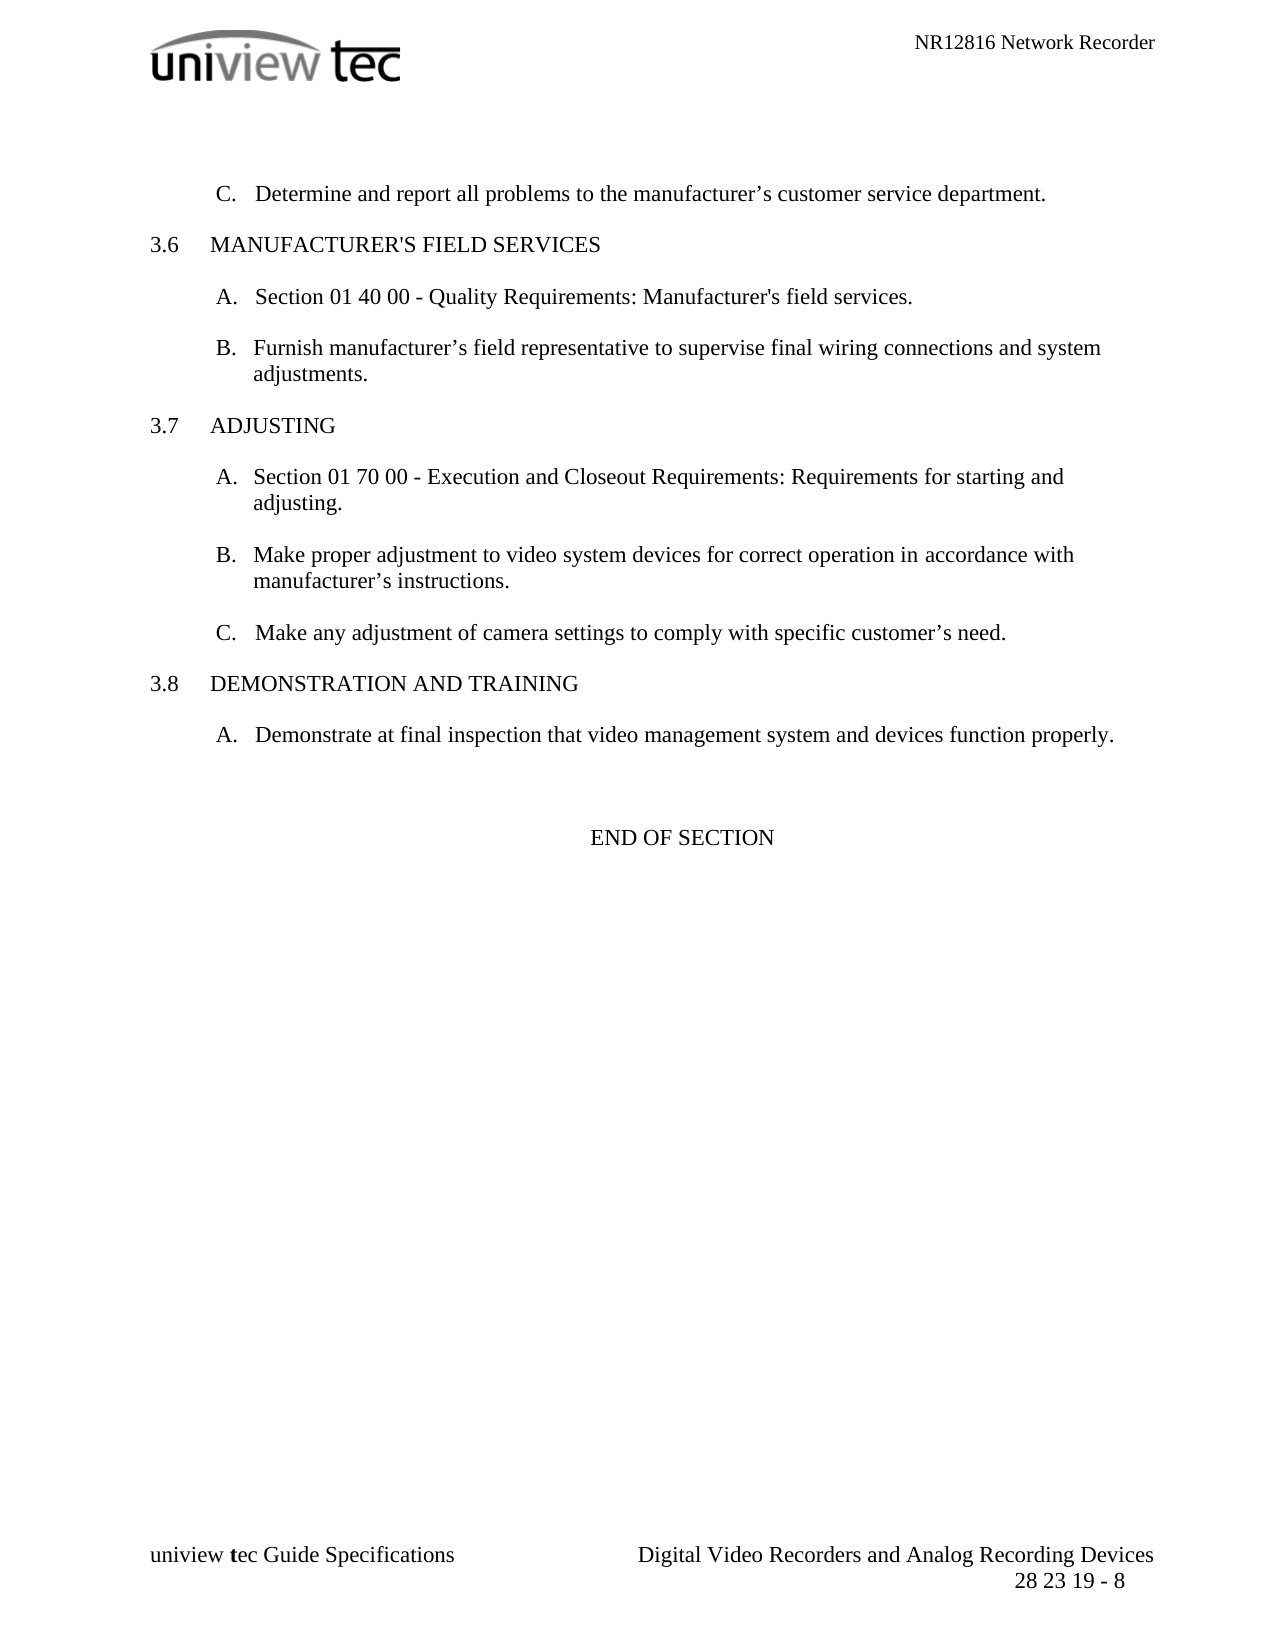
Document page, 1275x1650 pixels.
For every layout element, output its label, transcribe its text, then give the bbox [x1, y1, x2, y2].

text Furnish manufacturer’s field representative to supervise final wiring connections and system adjustments. [216, 334, 1155, 387]
text DEMONSTRATION AND TRAINING [150, 670, 1155, 696]
text Make any adjustment of camera settings to comply with specific customer’s need. [216, 618, 1155, 645]
picture [150, 30, 400, 82]
text ADJUSTING [150, 412, 1155, 438]
text MANUFACTURER'S FIELD SERVICES [150, 231, 1155, 258]
text Section 01 70 00 - Execution and Closeout Requirements: Requirements for starting and adjusting. [216, 463, 1155, 516]
text Make proper adjustment to video system devices for correct operation in accordance with manufacturer’s instructions. [216, 541, 1155, 593]
text Determine and report all problems to the manufacturer’s customer service department. [216, 180, 1155, 206]
text Demonstrate at final inspection that video management system and devices function properly. [216, 721, 1155, 748]
text Section 01 40 00 - Quality Requirements: Manufacturer's field services. [216, 283, 1155, 309]
list END OF SECTION [210, 824, 1155, 850]
